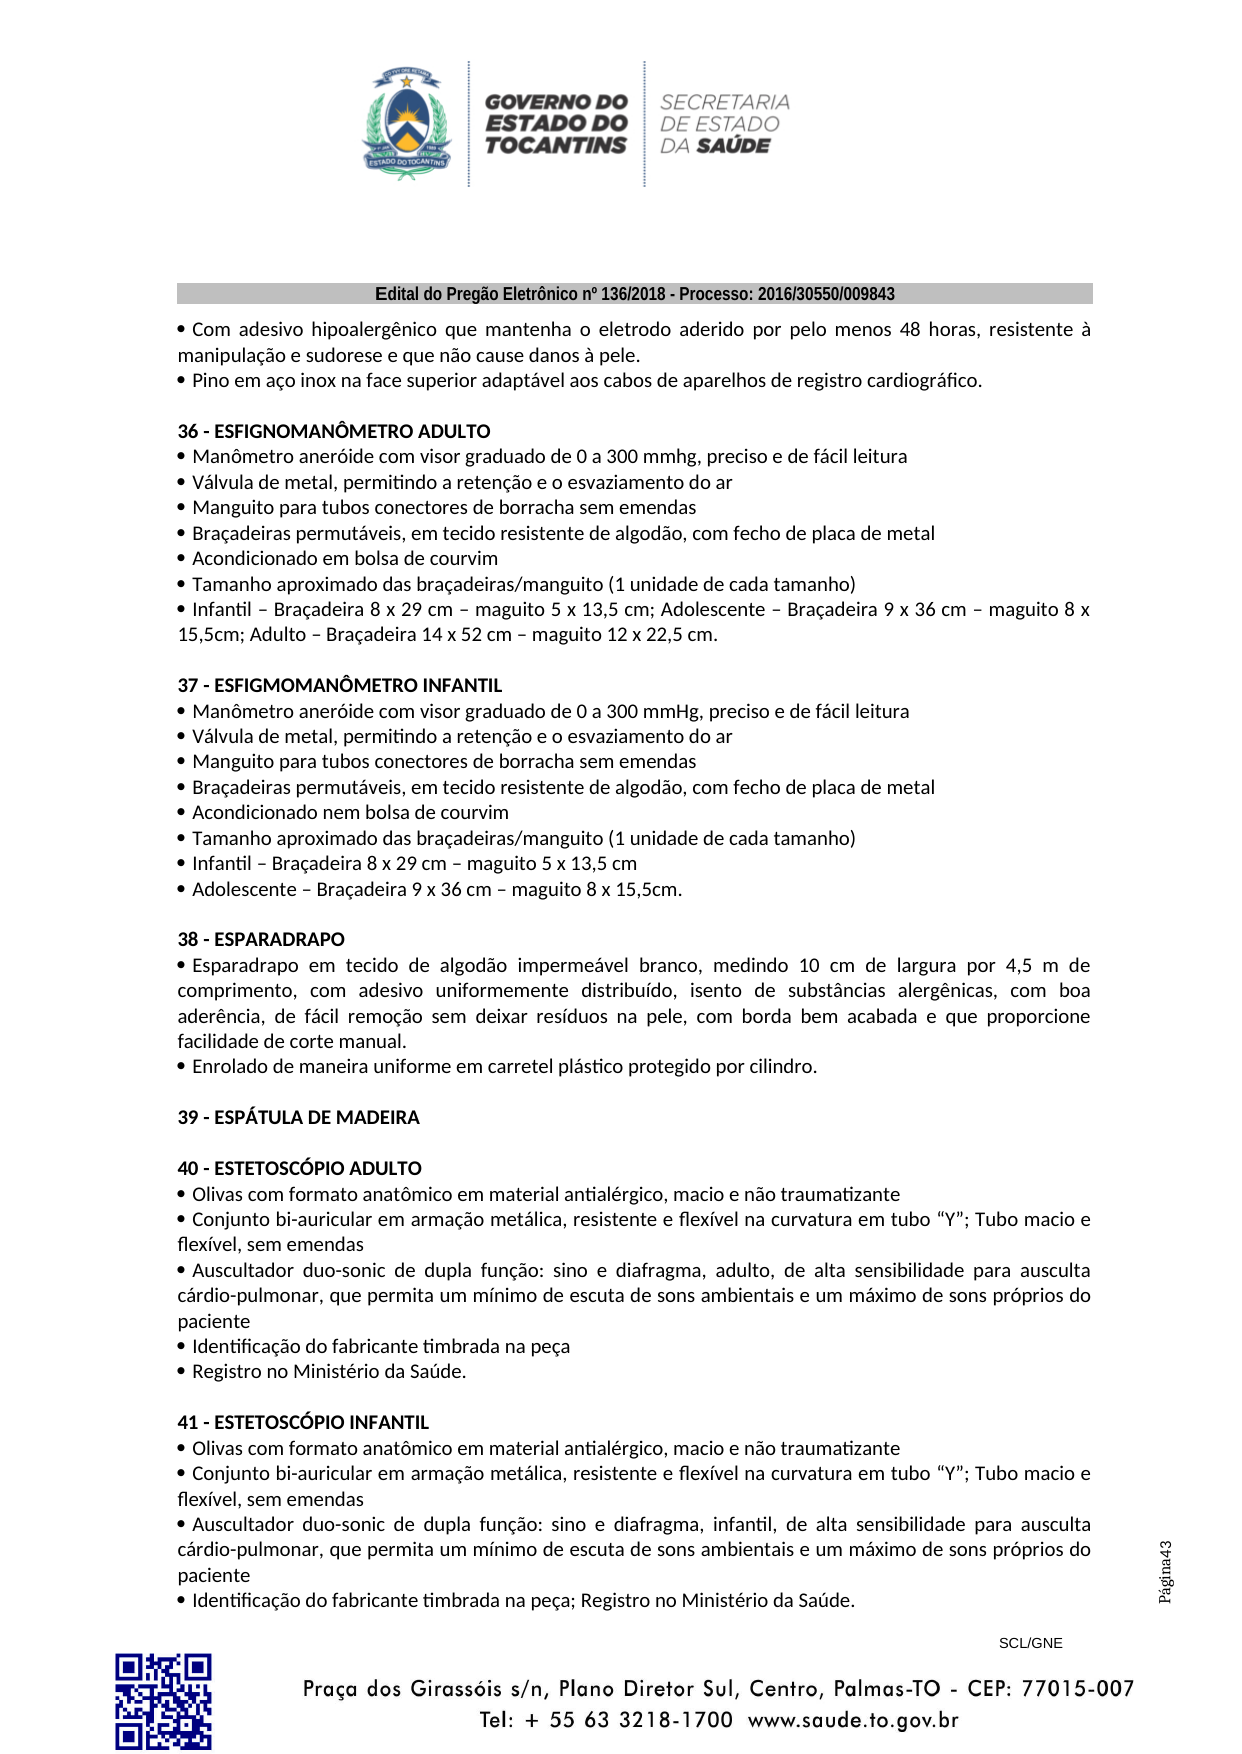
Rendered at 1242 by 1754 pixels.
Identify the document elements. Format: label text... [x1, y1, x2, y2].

list Esparadrapo em tecido de algodão impermeável branco, medindo de largura por de comprimento, com adesivo uniformemente distribuído, isento de substâncias alergênicas, com boa aderência, de fácil remoção sem deixar resíduos na pele, com borda bem acabada e que proporcione facilidade de corte manual. [177, 952, 1093, 1054]
list Enrolado de maneira uniforme em carretel plástico protegido por cilindro. [177, 1054, 1093, 1079]
list Conjunto bi-auricular em armação metálica, resistente e flexível na curvatura em tubo “Y”; Tubo macio e flexível, sem emendas [177, 1206, 1093, 1257]
text 39 - ESPÁTULA DE MADEIRA [177, 1104, 1093, 1130]
list Olivas com formato anatômico em material antialérgico, macio e não traumatizante [177, 1435, 1093, 1460]
list Braçadeiras permutáveis, em tecido resistente de algodão, com fecho de placa de metal [177, 520, 1093, 545]
text 41 - ESTETOSCÓPIO INFANTIL [177, 1409, 1093, 1435]
text 40 - ESTETOSCÓPIO ADULTO [177, 1155, 1093, 1181]
list Válvula de metal, permitindo a retenção e o esvaziamento do ar [177, 469, 1093, 494]
list Conjunto bi-auricular em armação metálica, resistente e flexível na curvatura em tubo “Y”; Tubo macio e flexível, sem emendas [177, 1460, 1093, 1511]
list Auscultador duo-sonic de dupla função: sino e diafragma, infantil, de alta sensibilidade para ausculta cárdio-pulmonar, que permita um mínimo de escuta de sons ambientais e um máximo de sons próprios do paciente [177, 1511, 1093, 1587]
list Adolescente – Braçadeira 9 x – maguito 8 x 15,5cm. [177, 876, 1093, 901]
text 37 - ESFIGMOMANÔMETRO INFANTIL [177, 672, 1093, 698]
list Acondicionado em bolsa de courvim [177, 545, 1093, 571]
list Manômetro aneróide com visor graduado de 300 mmHg, preciso e de fácil leitura [177, 698, 1093, 723]
list Com adesivo hipoalergênico que mantenha o eletrodo aderido por pelo menos 48 horas, resistente à manipulação e sudorese e que não cause danos à pele. [177, 317, 1093, 367]
list Tamanho aproximado das braçadeiras/manguito (1 unidade de cada tamanho) [177, 571, 1093, 596]
list Auscultador duo-sonic de dupla função: sino e diafragma, adulto, de alta sensibilidade para ausculta cárdio-pulmonar, que permita um mínimo de escuta de sons ambientais e um máximo de sons próprios do paciente [177, 1257, 1093, 1333]
list Identificação do fabricante timbrada na peça; Registro no Ministério da Saúde. [177, 1587, 1093, 1613]
list Identificação do fabricante timbrada na peça [177, 1333, 1093, 1359]
list Infantil – Braçadeira 8 x – maguito 5 x ; Adolescente – Braçadeira 9 x – maguito 8 x 15,5cm; Adulto – Braçadeira 14 x – maguito 12 x . [177, 596, 1093, 647]
picture [177, 59, 980, 189]
list Acondicionado nem bolsa de courvim [177, 799, 1093, 825]
list Manguito para tubos conectores de borracha sem emendas [177, 749, 1093, 774]
list Válvula de metal, permitindo a retenção e o esvaziamento do ar [177, 723, 1093, 749]
list Manguito para tubos conectores de borracha sem emendas [177, 494, 1093, 520]
list Tamanho aproximado das braçadeiras/manguito (1 unidade de cada tamanho) [177, 825, 1093, 850]
text 38 - ESPARADRAPO [177, 927, 1093, 952]
list Braçadeiras permutáveis, em tecido resistente de algodão, com fecho de placa de metal [177, 774, 1093, 799]
list Manômetro aneróide com visor graduado de 300 mmhg, preciso e de fácil leitura [177, 444, 1093, 469]
list Registro no Ministério da Saúde. [177, 1359, 1093, 1384]
text 36 - ESFIGNOMANÔMETRO ADULTO [177, 418, 1093, 444]
list Infantil – Braçadeira 8 x – maguito 5 x [177, 850, 1093, 876]
picture [111, 1649, 1134, 1754]
list Olivas com formato anatômico em material antialérgico, macio e não traumatizante [177, 1181, 1093, 1206]
list Pino em aço inox na face superior adaptável aos cabos de aparelhos de registro cardiográfico. [177, 367, 1093, 393]
